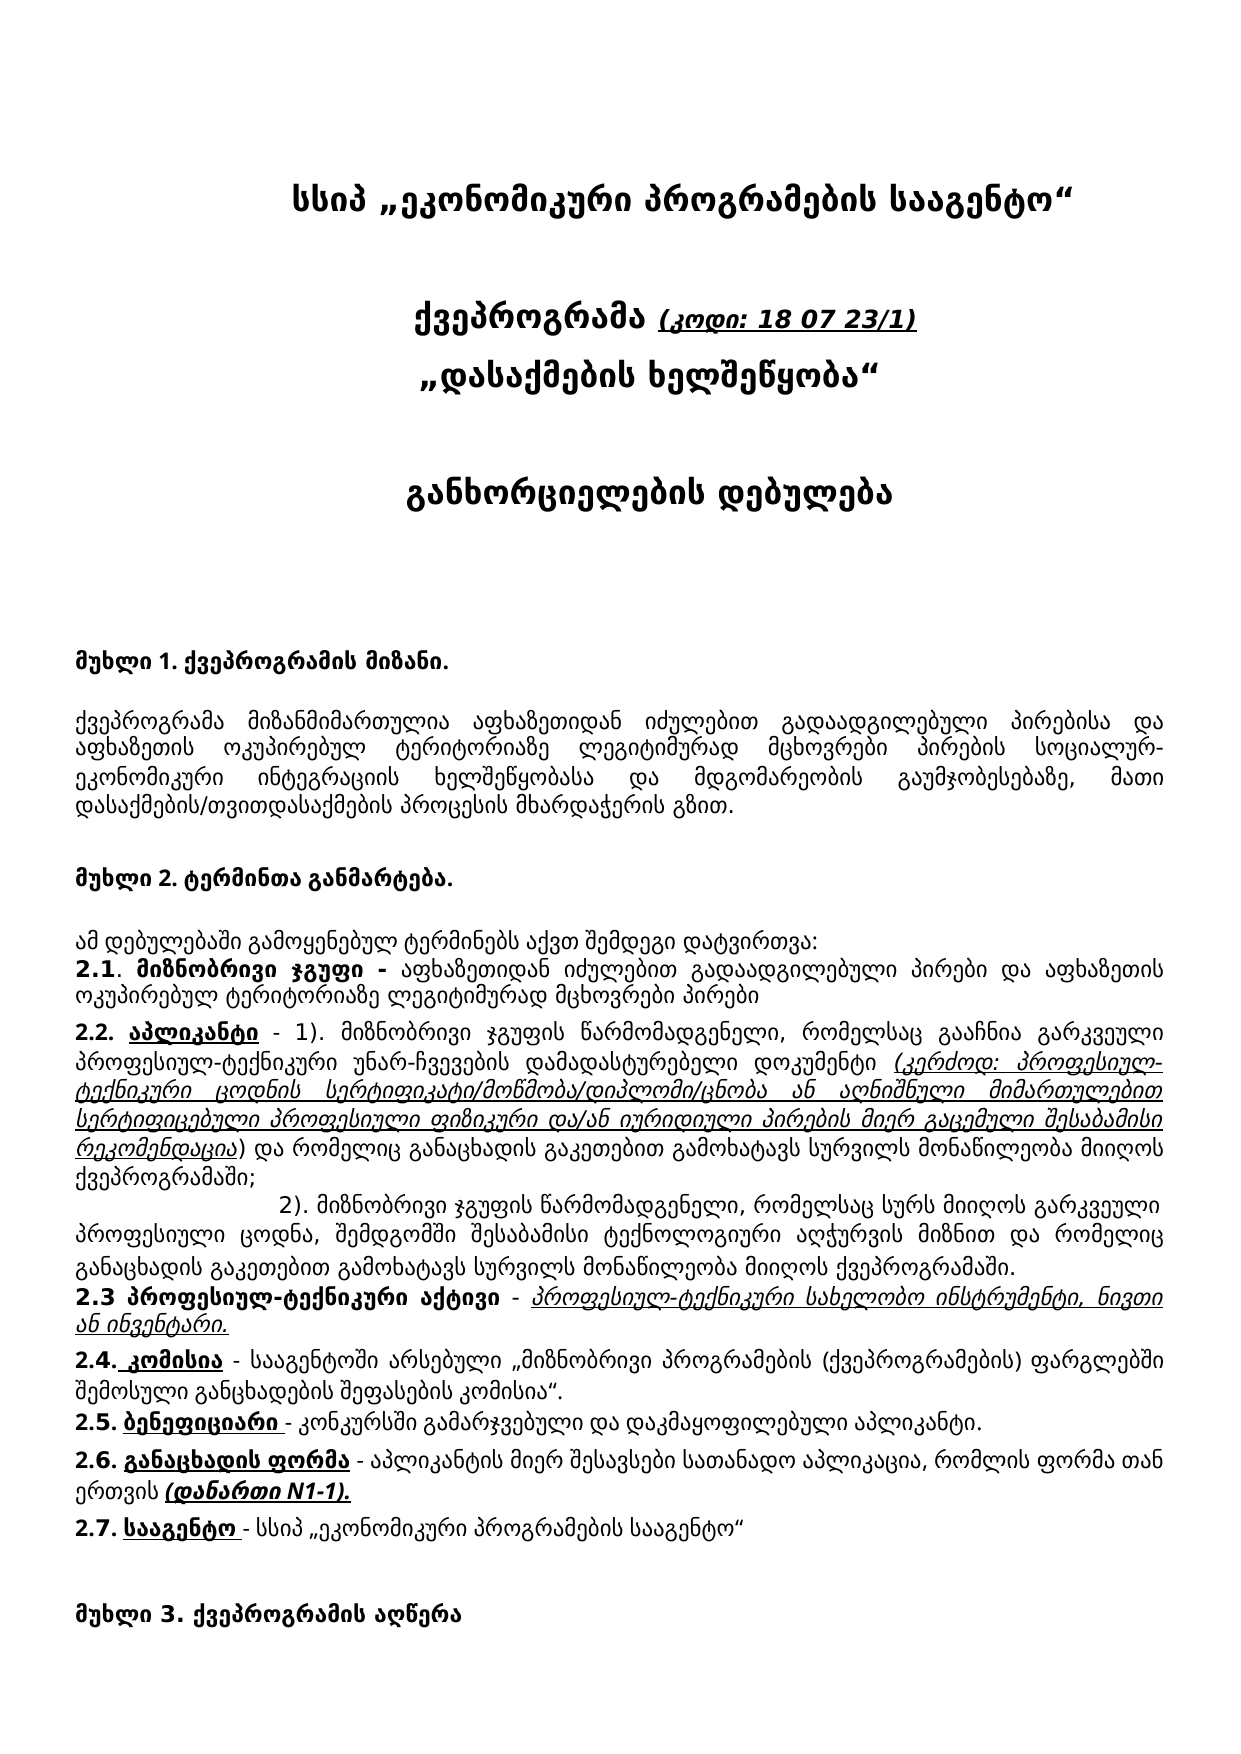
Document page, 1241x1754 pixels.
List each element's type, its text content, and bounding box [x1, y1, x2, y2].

text მუხლი 2. ტერმინთა განმარტება. [75, 862, 1165, 893]
text 2.2. აპლიკანტი - 1). მიზნობრივი ჯგუფის წარმომადგენელი, რომელსაც გააჩნია გარკვეული პროფესიულ-ტექნიკური უნარ-ჩვევების დამადასტურებელი დოკუმენტი (კერძოდ: პროფესიულ-ტექნიკური ცოდნის სერტიფიკატი/მოწმობა/დიპლომი/ცნობა ან აღნიშნული მიმართულებით სერტიფიცებული პროფესიული ფიზიკური და/ან იურიდიული პირების მიერ გაცემული შესაბამისი რეკომენდაცია) და რომელიც განაცხადის გაკეთებით გამოხატავს სურვილს მონაწილეობა მიიღოს ქვეპროგრამაში; [75, 1015, 1165, 1190]
text 2.4. კომისია - სააგენტოში არსებული „მიზნობრივი პროგრამების (ქვეპროგრამების) ფარგლებში შემოსული განცხადების შეფასების კომისია“. [75, 1344, 1165, 1406]
text ამ დებულებაში გამოყენებულ ტერმინებს აქვთ შემდეგი დატვირთვა: [75, 925, 1165, 956]
text 2.5. ბენეფიციარი - კონკურსში გამარჯვებული და დაკმაყოფილებული აპლიკანტი. [75, 1406, 1165, 1437]
text 2.1. მიზნობრივი ჯგუფი - აფხაზეთიდან იძულებით გადაადგილებული პირები და აფხაზეთის ოკუპირებულ ტერიტორიაზე ლეგიტიმურად მცხოვრები პირები [75, 956, 1165, 1009]
text სსიპ „ეკონომიკური პროგრამების სააგენტო“ [75, 181, 1165, 219]
text 2). მიზნობრივი ჯგუფის წარმომადგენელი, რომელსაც სურს მიიღოს გარკვეული პროფესიული ცოდნა, შემდგომში შესაბამისი ტექნოლოგიური აღჭურვის მიზნით და რომელიც განაცხადის გაკეთებით გამოხატავს სურვილს მონაწილეობა მიიღოს ქვეპროგრამაში. [75, 1192, 1165, 1282]
text მუხლი 3. ქვეპროგრამის აღწერა [75, 1601, 1165, 1628]
text ქვეპროგრამა მიზანმიმართულია აფხაზეთიდან იძულებით გადაადგილებული პირებისა და აფხაზეთის ოკუპირებულ ტერიტორიაზე ლეგიტიმურად მცხოვრები პირების სოციალურ-ეკონომიკური ინტეგრაციის ხელშეწყობასა და მდგომარეობის გაუმჯობესებაზე, მათი დასაქმების/თვითდასაქმების პროცესის მხარდაჭერის გზით. [75, 708, 1165, 819]
text განხორციელების დებულება [134, 473, 1165, 512]
text 2.3 პროფესიულ-ტექნიკური აქტივი - პროფესიულ-ტექნიკური სახელობო ინსტრუმენტი, ნივთი ან ინვენტარი. [75, 1284, 1165, 1337]
text „დასაქმების ხელშეწყობა“ [134, 356, 1165, 395]
text ქვეპროგრამა (კოდი: 18 07 23/1) [75, 298, 1165, 336]
text 2.6. განაცხადის ფორმა - აპლიკანტის მიერ შესავსები სათანადო აპლიკაცია, რომლის ფორმა თან ერთვის (დანართი N1-1). [75, 1443, 1165, 1506]
text მუხლი 1. ქვეპროგრამის მიზანი. [75, 645, 1165, 677]
text 2.7. სააგენტო - სსიპ „ეკონომიკური პროგრამების სააგენტო“ [75, 1512, 1165, 1543]
